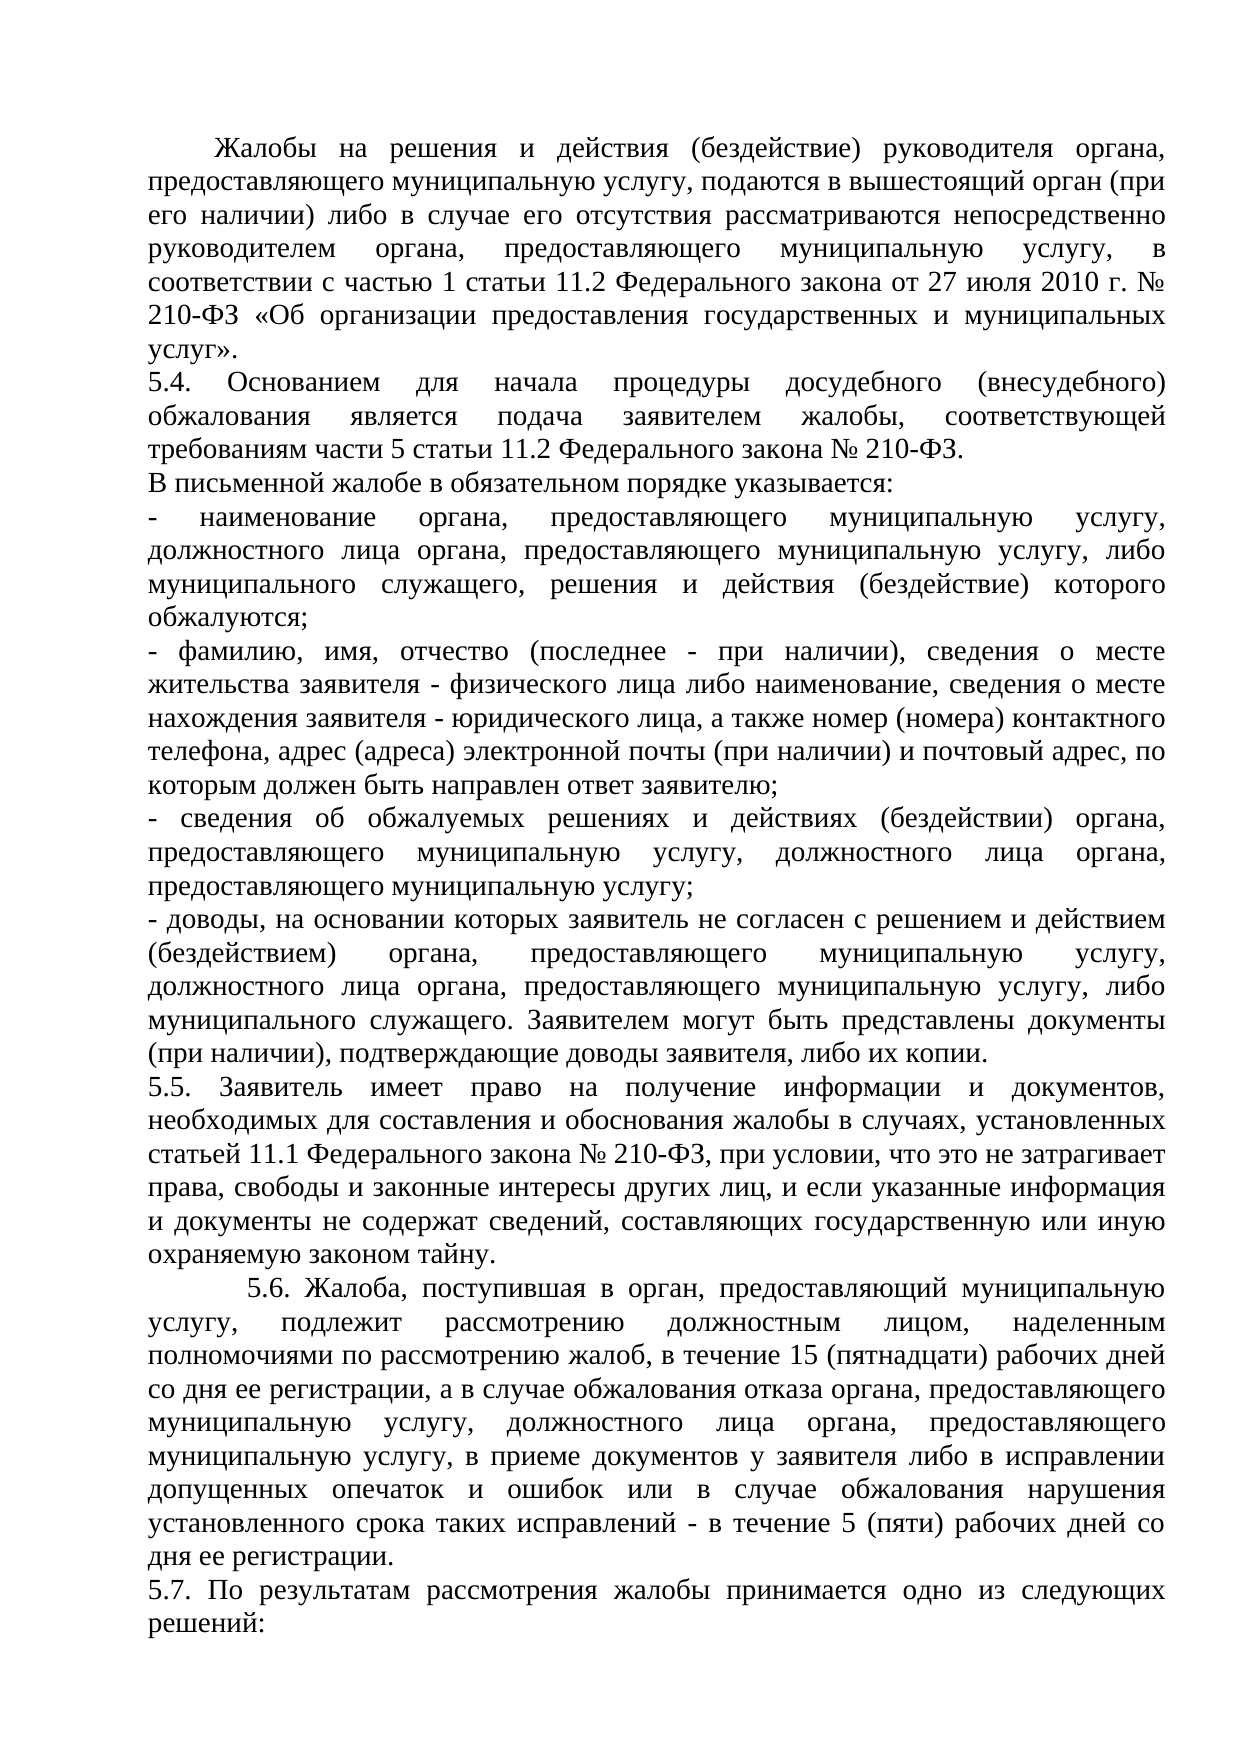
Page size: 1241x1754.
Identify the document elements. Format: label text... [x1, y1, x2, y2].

text 5.6. Жалоба, поступившая в орган, предоставляющий муниципальную услугу, подлежит рассмотрению должностным лицом, наделенным полномочиями по рассмотрению жалоб, в течение 15 (пятнадцати) рабочих дней со дня ее регистрации, а в случае обжалования отказа органа, предоставляющего муниципальную услугу, должностного лица органа, предоставляющего муниципальную услугу, в приеме документов у заявителя либо в исправлении допущенных опечаток и ошибок или в случае обжалования нарушения установленного срока таких исправлений - в течение 5 (пяти) рабочих дней со дня ее регистрации. [148, 1270, 1167, 1572]
text - наименование органа, предоставляющего муниципальную услугу, должностного лица органа, предоставляющего муниципальную услугу, либо муниципального служащего, решения и действия (бездействие) которого обжалуются; [148, 499, 1167, 633]
text - доводы, на основании которых заявитель не согласен с решением и действием (бездействием) органа, предоставляющего муниципальную услугу, должностного лица органа, предоставляющего муниципальную услугу, либо муниципального служащего. Заявителем могут быть представлены документы (при наличии), подтверждающие доводы заявителя, либо их копии. [148, 901, 1167, 1069]
text - сведения об обжалуемых решениях и действиях (бездействии) органа, предоставляющего муниципальную услугу, должностного лица органа, предоставляющего муниципальную услугу; [148, 801, 1167, 901]
text В письменной жалобе в обязательном порядке указывается: [148, 465, 1167, 499]
text 5.7. По результатам рассмотрения жалобы принимается одно из следующих решений: [148, 1572, 1167, 1639]
text - фамилию, имя, отчество (последнее - при наличии), сведения о месте жительства заявителя - физического лица либо наименование, сведения о месте нахождения заявителя - юридического лица, а также номер (номера) контактного телефона, адрес (адреса) электронной почты (при наличии) и почтовый адрес, по которым должен быть направлен ответ заявителю; [148, 633, 1167, 801]
text 5.4. Основанием для начала процедуры досудебного (внесудебного) обжалования является подача заявителем жалобы, соответствующей требованиям части 5 статьи 11.2 Федерального закона № 210-ФЗ. [148, 364, 1167, 465]
text 5.5. Заявитель имеет право на получение информации и документов, необходимых для составления и обоснования жалобы в случаях, установленных статьей 11.1 Федерального закона № 210-ФЗ, при условии, что это не затрагивает права, свободы и законные интересы других лиц, и если указанные информация и документы не содержат сведений, составляющих государственную или иную охраняемую законом тайну. [148, 1069, 1167, 1270]
text Жалобы на решения и действия (бездействие) руководителя органа, предоставляющего муниципальную услугу, подаются в вышестоящий орган (при его наличии) либо в случае его отсутствия рассматриваются непосредственно руководителем органа, предоставляющего муниципальную услугу, в соответствии с частью 1 статьи 11.2 Федерального закона от 27 июля 2010 г. № 210-ФЗ «Об организации предоставления государственных и муниципальных услуг». [148, 130, 1167, 364]
